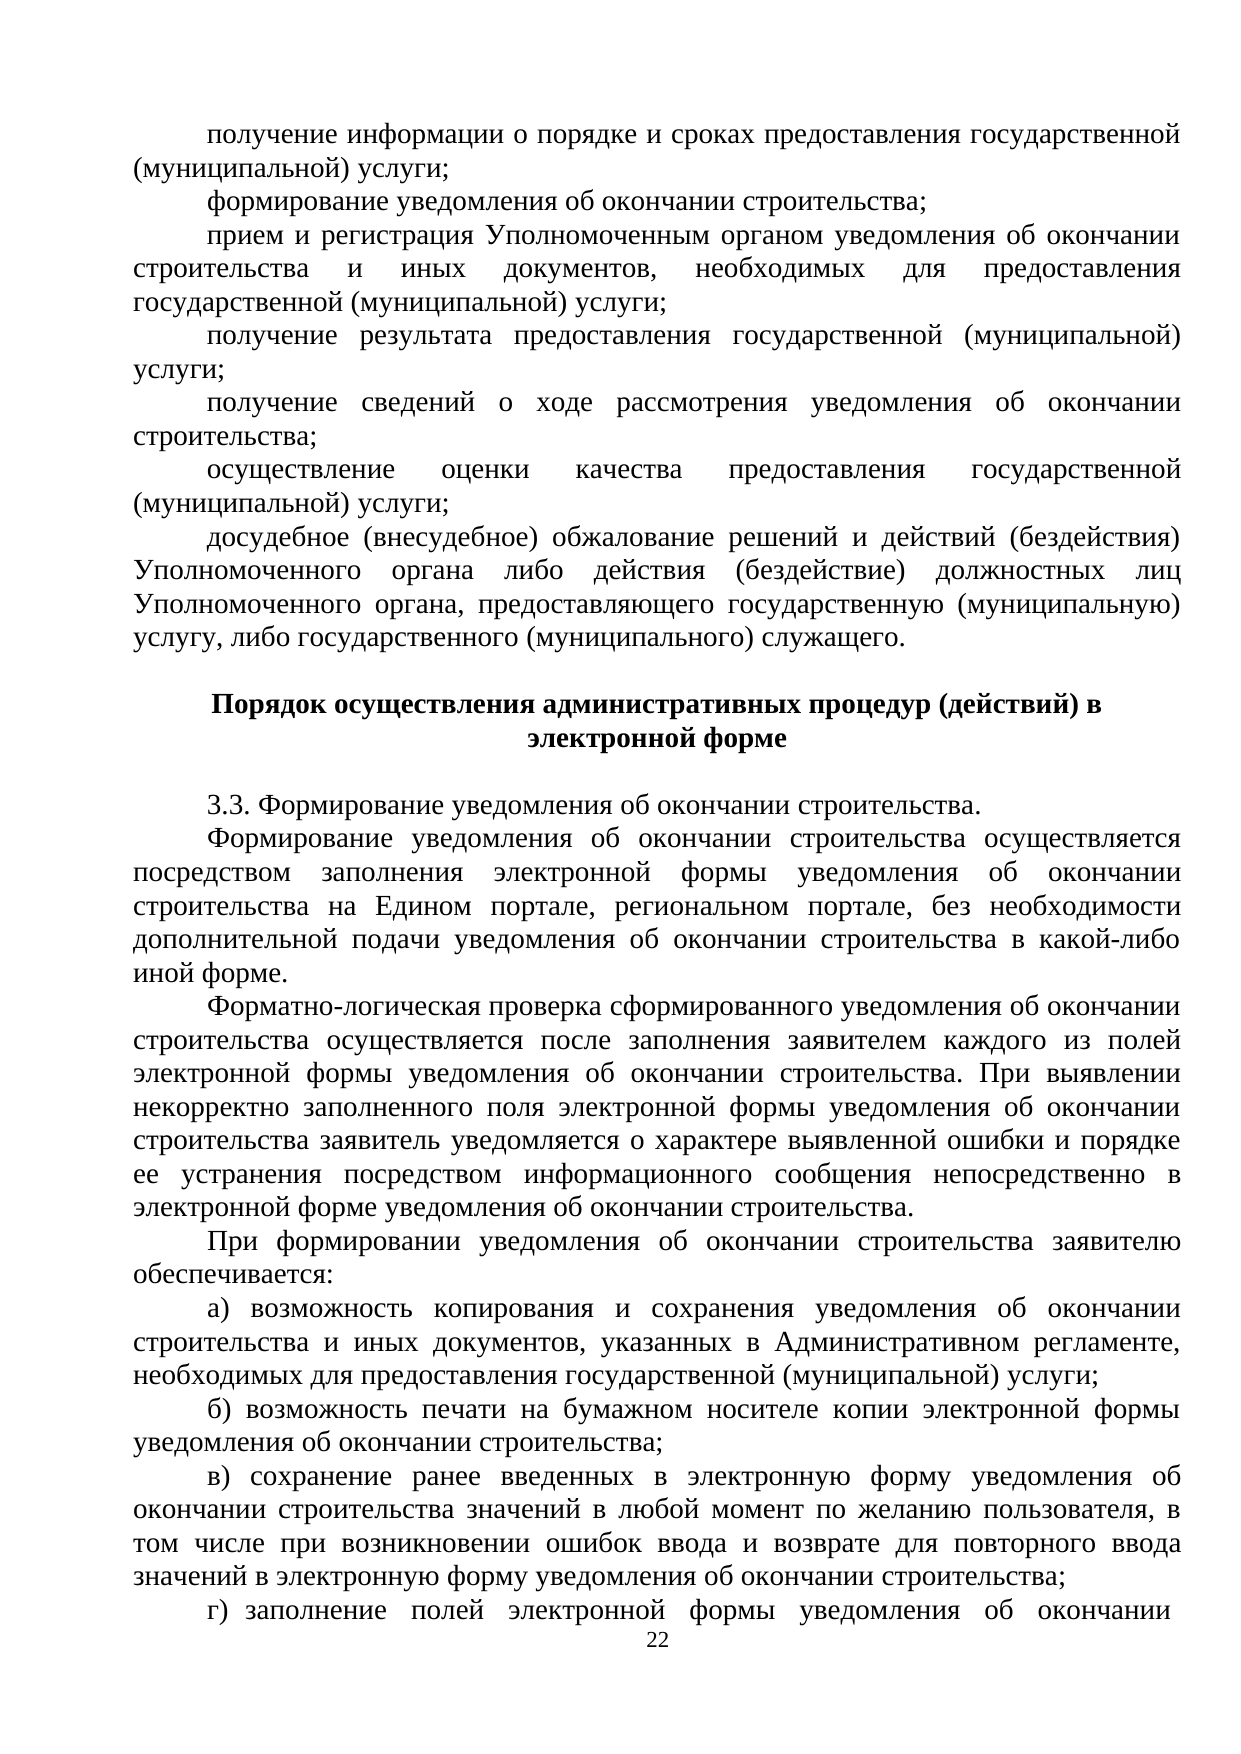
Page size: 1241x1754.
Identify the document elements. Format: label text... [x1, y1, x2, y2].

subtitle Порядок осуществления административных процедур (действий) в электронной форме [211, 686, 1104, 753]
text Формирование уведомления об окончании строительства осуществляется посредством заполнения электронной формы уведомления об окончании строительства на Едином портале, региональном портале, без необходимости дополнительной подачи уведомления об окончании строительства в какой-либо иной форме. [133, 821, 1181, 988]
text г) заполнение полей электронной формы уведомления об окончании [207, 1592, 1205, 1626]
list Формирование уведомления об окончании строительства. [207, 787, 1205, 821]
text получение сведений о ходе рассмотрения уведомления об окончании строительства; [133, 384, 1181, 452]
text получение информации о порядке и сроках предоставления государственной (муниципальной) услуги; [133, 116, 1181, 183]
text При формировании уведомления об окончании строительства заявителю обеспечивается: [133, 1223, 1181, 1290]
text формирование уведомления об окончании строительства; [207, 183, 1205, 217]
text в) сохранение ранее введенных в электронную форму уведомления об окончании строительства значений в любой момент по желанию пользователя, в том числе при возникновении ошибок ввода и возврате для повторного ввода значений в электронную форму уведомления об окончании строительства; [133, 1458, 1181, 1592]
text досудебное (внесудебное) обжалование решений и действий (бездействия) Уполномоченного органа либо действия (бездействие) должностных лиц Уполномоченного органа, предоставляющего государственную (муниципальную) услугу, либо государственного (муниципального) служащего. [133, 519, 1181, 653]
text осуществление оценки качества предоставления государственной (муниципальной) услуги; [133, 452, 1181, 519]
text а) возможность копирования и сохранения уведомления об окончании строительства и иных документов, указанных в Административном регламенте, необходимых для предоставления государственной (муниципальной) услуги; [133, 1290, 1181, 1391]
text получение результата предоставления государственной (муниципальной) услуги; [133, 317, 1181, 384]
text Форматно-логическая проверка сформированного уведомления об окончании строительства осуществляется после заполнения заявителем каждого из полей электронной формы уведомления об окончании строительства. При выявлении некорректно заполненного поля электронной формы уведомления об окончании строительства заявитель уведомляется о характере выявленной ошибки и порядке ее устранения посредством информационного сообщения непосредственно в электронной форме уведомления об окончании строительства. [133, 988, 1181, 1223]
text прием и регистрация Уполномоченным органом уведомления об окончании строительства и иных документов, необходимых для предоставления государственной (муниципальной) услуги; [133, 217, 1181, 317]
text б) возможность печати на бумажном носителе копии электронной формы уведомления об окончании строительства; [133, 1391, 1181, 1458]
